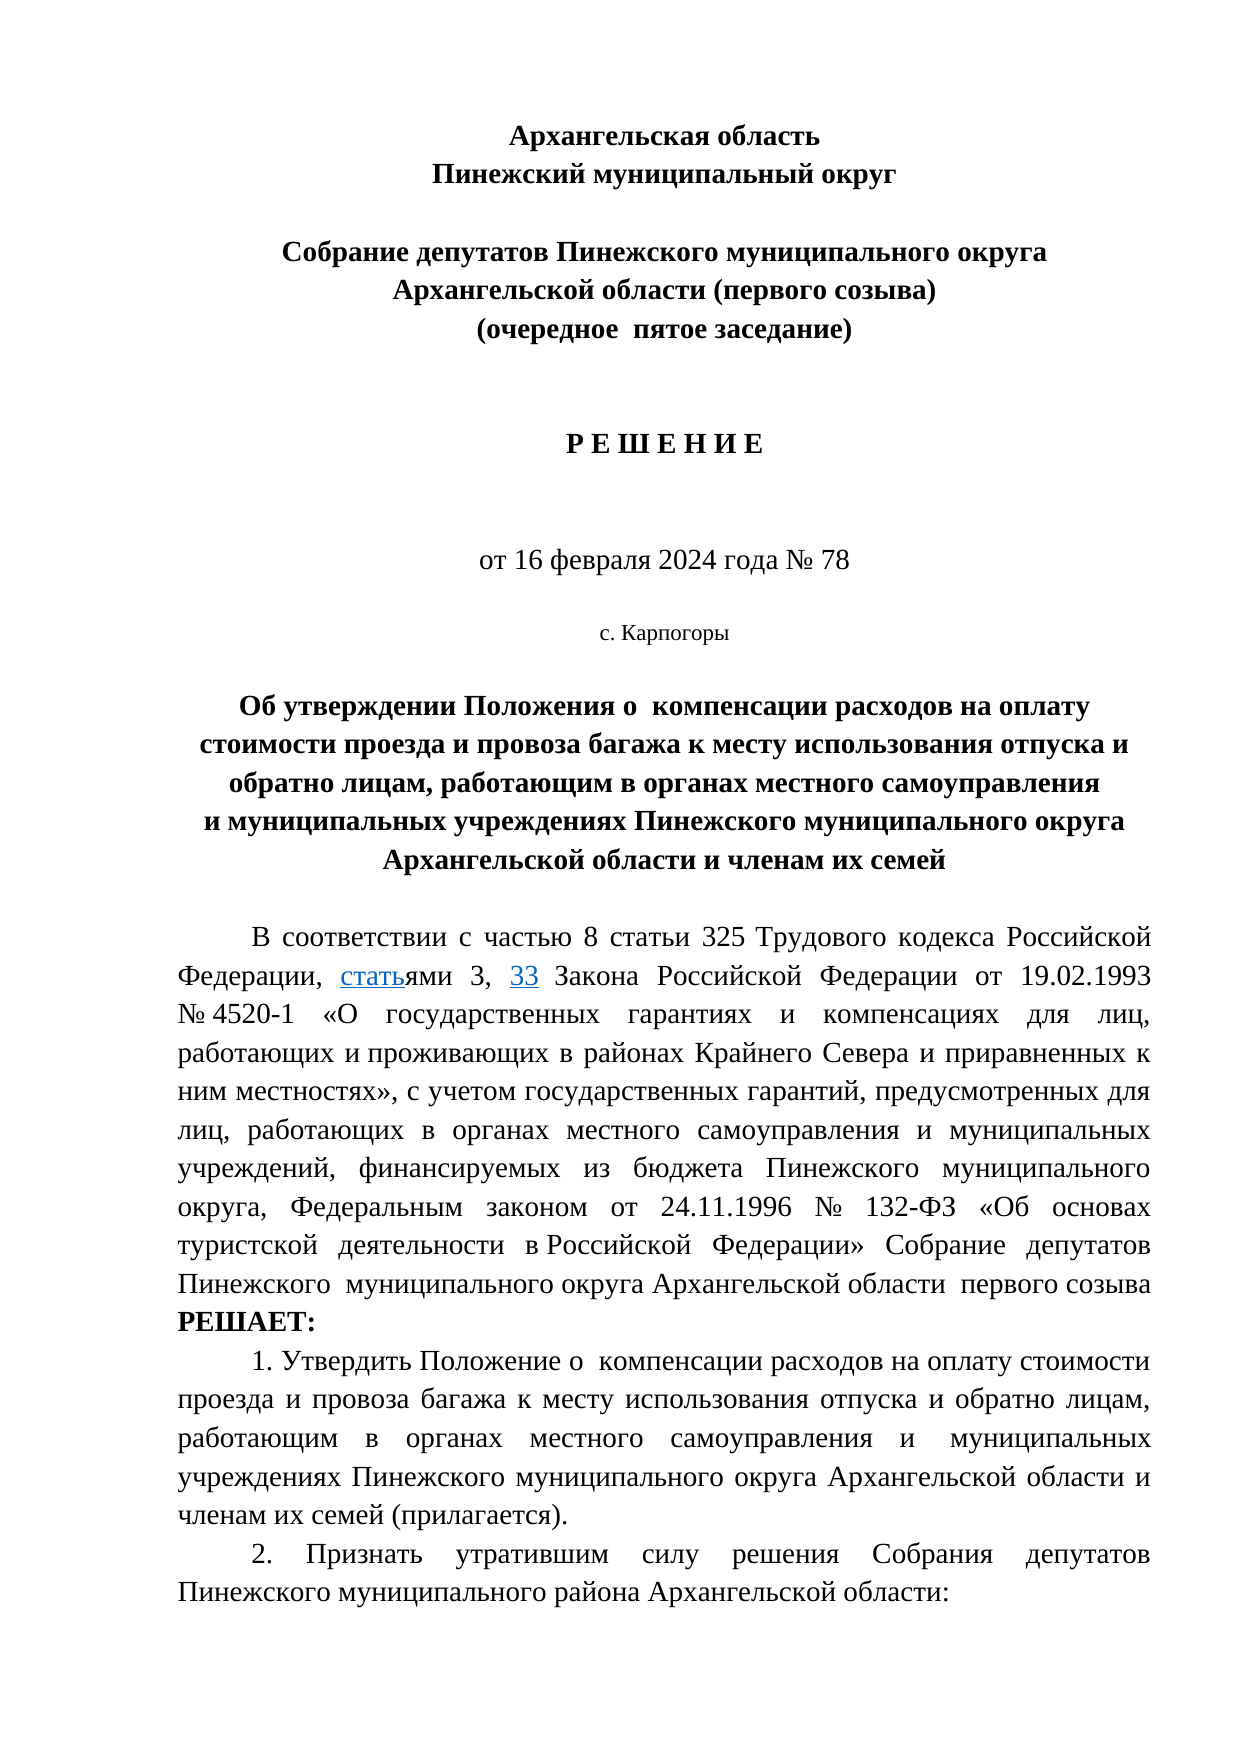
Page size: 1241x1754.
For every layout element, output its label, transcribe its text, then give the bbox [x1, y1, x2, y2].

text Собрание депутатов Пинежского муниципального округа [177, 234, 1152, 267]
text от 16 февраля 2024 года № 78 [177, 542, 1152, 576]
text Р Е Ш Е Н И Е [177, 426, 1152, 460]
text Архангельской области (первого созыва) [177, 272, 1152, 306]
text с. Карпогоры [177, 619, 1152, 646]
text 1. Утвердить Положение о компенсации расходов на оплату стоимости проезда и провоза багажа к месту использования отпуска и обратно лицам, работающим в органах местного самоуправления и муниципальных учреждениях Пинежского муниципального округа Архангельской области и членам их семей (прилагается). [177, 1343, 1152, 1531]
text (очередное пятое заседание) [177, 311, 1152, 344]
text 2. Признать утратившим силу решения Собрания депутатов Пинежского муниципального района Архангельской области: [177, 1536, 1152, 1608]
text Архангельская область Пинежский муниципальный округ [177, 118, 1152, 190]
text Об утверждении Положения о компенсации расходов на оплату стоимости проезда и провоза багажа к месту использования отпуска и обратно лицам, работающим в органах местного самоуправления и муниципальных учреждениях Пинежского муниципального округа [177, 688, 1152, 837]
text В соответствии с частью 8 статьи 325 Трудового кодекса Российской Федерации, статьями 3, 33 Закона Российской Федерации от 19.02.1993 № 4520-1 «О государственных гарантиях и компенсациях для лиц, работающих и проживающих в районах Крайнего Севера и приравненных к ним местностях», с учетом государственных гарантий, предусмотренных для лиц, работающих в органах местного самоуправления и муниципальных учреждений, финансируемых из бюджета Пинежского муниципального округа, Федеральным законом от 24.11.1996 № 132-ФЗ «Об основах туристской деятельности в Российской Федерации» Собрание депутатов Пинежского муниципального округа Архангельской области первого созыва РЕШАЕТ: [177, 919, 1152, 1338]
text Архангельской области и членам их семей [177, 842, 1152, 876]
